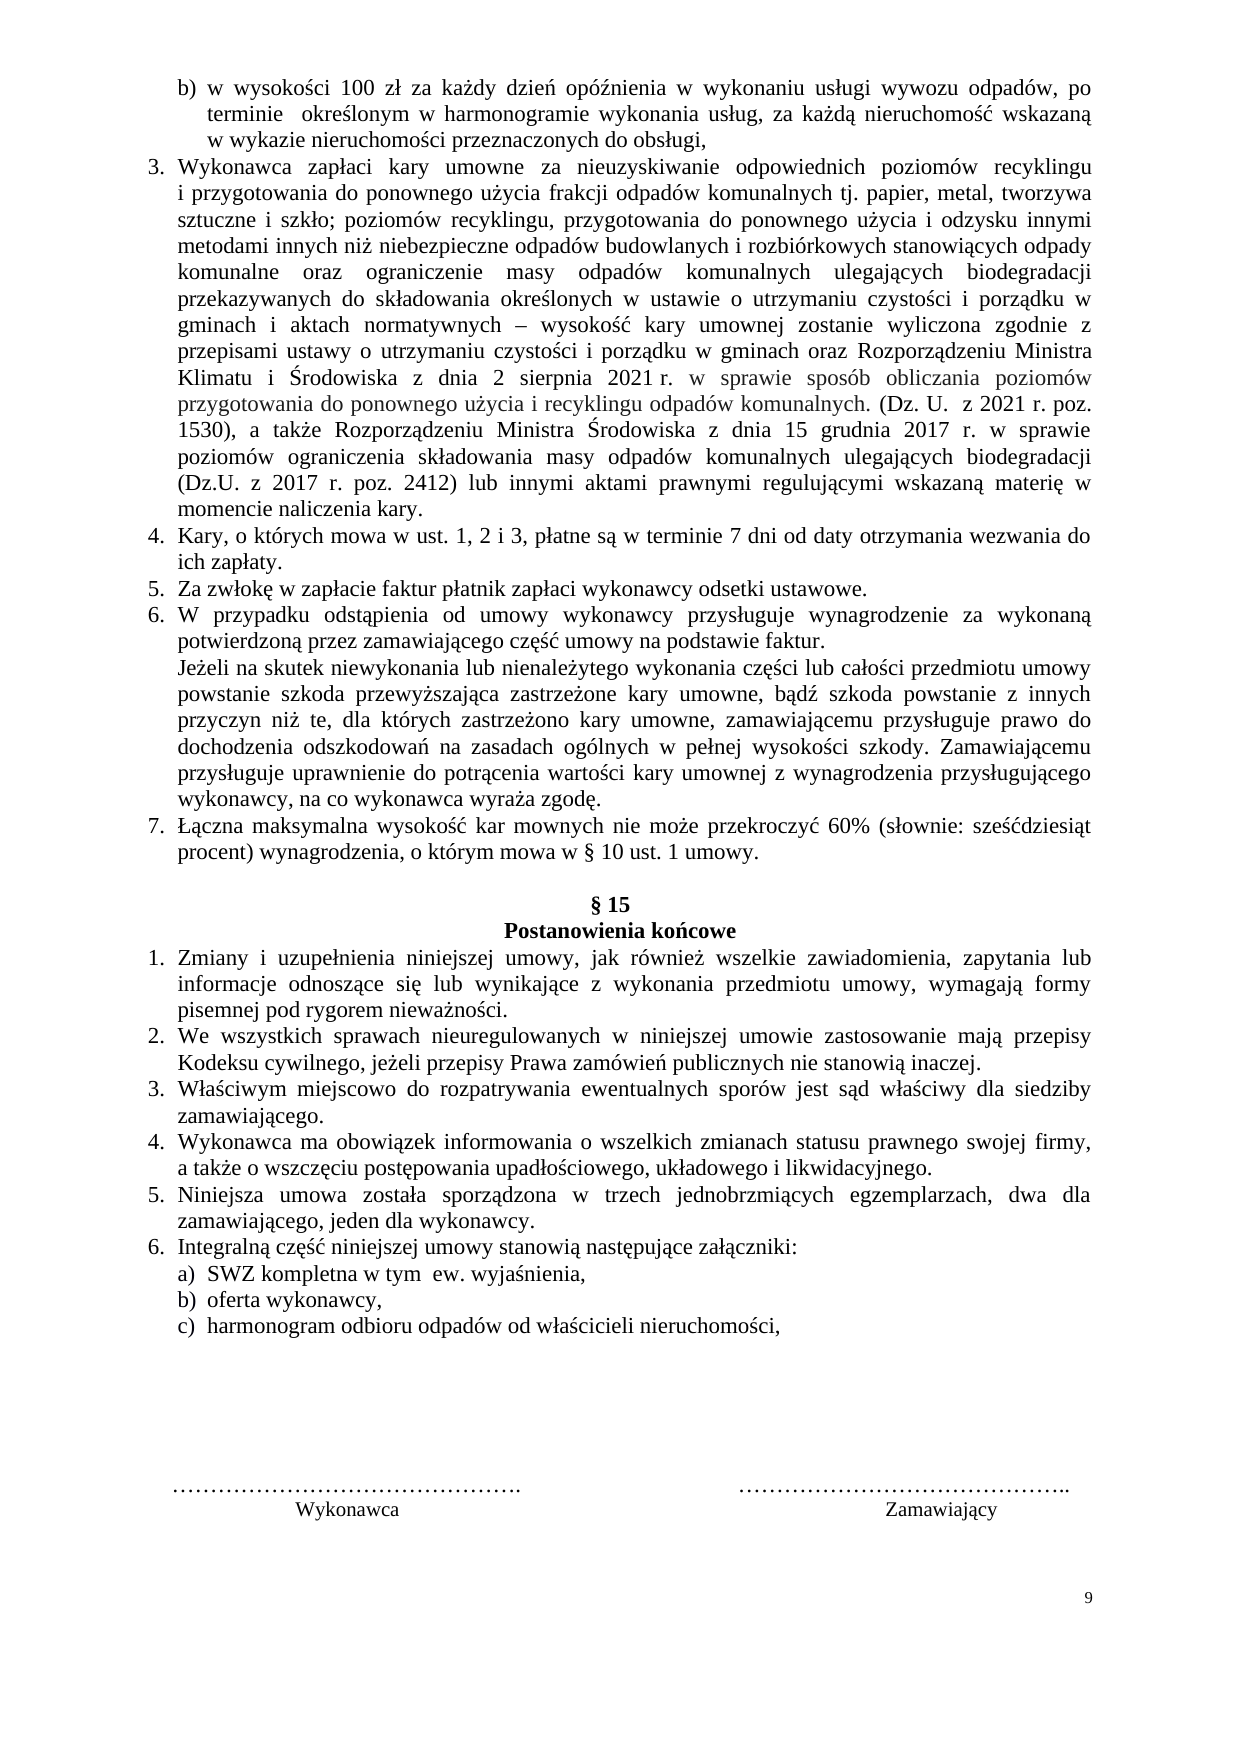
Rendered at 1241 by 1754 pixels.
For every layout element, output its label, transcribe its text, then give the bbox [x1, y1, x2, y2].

text Jeżeli na skutek niewykonania lub nienależytego wykonania części lub całości przedmiotu umowy powstanie szkoda przewyższająca zastrzeżone kary umowne, bądź szkoda powstanie z innych przyczyn niż te, dla których zastrzeżono kary umowne, zamawiającemu przysługuje prawo do dochodzenia odszkodowań na zasadach ogólnych w pełnej wysokości szkody. Zamawiającemu przysługuje uprawnienie do potrącenia wartości kary umownej z wynagrodzenia przysługującego wykonawcy, na co wykonawca wyraża zgodę. [177, 654, 1092, 812]
list Integralną część niniejszej umowy stanowią następujące załączniki: [148, 1233, 1092, 1260]
list harmonogram odbioru odpadów od właścicieli nieruchomości, [177, 1312, 1092, 1339]
list SWZ kompletna w tym ew. wyjaśnienia, [177, 1260, 1092, 1286]
list Niniejsza umowa została sporządzona w trzech jednobrzmiących egzemplarzach, dwa dla zamawiającego, jeden dla wykonawcy. [148, 1181, 1092, 1233]
list We wszystkich sprawach nieuregulowanych w niniejszej umowie zastosowanie mają przepisy Kodeksu cywilnego, jeżeli przepisy Prawa zamówień publicznych nie stanowią inaczej. [148, 1023, 1092, 1075]
list Zmiany i uzupełnienia niniejszej umowy, jak również wszelkie zawiadomienia, zapytania lub informacje odnoszące się lub wynikające z wykonania przedmiotu umowy, wymagają formy pisemnej pod rygorem nieważności. [148, 943, 1092, 1023]
text § 15 [516, 891, 1092, 917]
list Właściwym miejscowo do rozpatrywania ewentualnych sporów jest sąd właściwy dla siedziby zamawiającego. [148, 1075, 1092, 1128]
list Za zwłokę w zapłacie faktur płatnik zapłaci wykonawcy odsetki ustawowe. [148, 574, 1092, 601]
list Łączna maksymalna wysokość kar mownych nie może przekroczyć 60% (słownie: sześćdziesiąt procent) wynagrodzenia, o którym mowa w § 10 ust. 1 umowy. [148, 812, 1092, 864]
list w wysokości 100 zł za każdy dzień opóźnienia w wykonaniu usługi wywozu odpadów, po terminie określonym w harmonogramie wykonania usług, za każdą nieruchomość wskazaną w wykazie nieruchomości przeznaczonych do obsługi, [177, 74, 1092, 153]
text Postanowienia końcowe [148, 917, 1092, 943]
list Wykonawca ma obowiązek informowania o wszelkich zmianach statusu prawnego swojej firmy, a także o wszczęciu postępowania upadłościowego, układowego i likwidacyjnego. [148, 1128, 1092, 1181]
text Wykonawca Zamawiający [171, 1497, 1092, 1521]
list Wykonawca zapłaci kary umowne za nieuzyskiwanie odpowiednich poziomów recyklingu i przygotowania do ponownego użycia frakcji odpadów komunalnych tj. papier, metal, tworzywa sztuczne i szkło; poziomów recyklingu, przygotowania do ponownego użycia i odzysku innymi metodami innych niż niebezpieczne odpadów budowlanych i rozbiórkowych stanowiących odpady komunalne oraz ograniczenie masy odpadów komunalnych ulegających biodegradacji przekazywanych do składowania określonych w ustawie o utrzymaniu czystości i porządku w gminach i aktach normatywnych – wysokość kary umownej zostanie wyliczona zgodnie z przepisami ustawy o utrzymaniu czystości i porządku w gminach oraz Rozporządzeniu Ministra Klimatu i Środowiska z dnia 2 sierpnia 2021 r. w sprawie sposób obliczania poziomów przygotowania do ponownego użycia i recyklingu odpadów komunalnych. (Dz. U. z 2021 r. poz. 1530), a także Rozporządzeniu Ministra Środowiska z dnia 15 grudnia 2017 r. w sprawie poziomów ograniczenia składowania masy odpadów komunalnych ulegających biodegradacji (Dz.U. z 2017 r. poz. 2412) lub innymi aktami prawnymi regulującymi wskazaną materię w momencie naliczenia kary. [148, 153, 1092, 522]
list Kary, o których mowa w ust. 1, 2 i 3, płatne są w terminie 7 dni od daty otrzymania wezwania do ich zapłaty. [148, 522, 1092, 574]
list W przypadku odstąpienia od umowy wykonawcy przysługuje wynagrodzenie za wykonaną potwierdzoną przez zamawiającego część umowy na podstawie faktur. [148, 601, 1092, 654]
text ………………………………………. …………………………………….. [171, 1471, 1092, 1497]
list oferta wykonawcy, [177, 1286, 1092, 1312]
